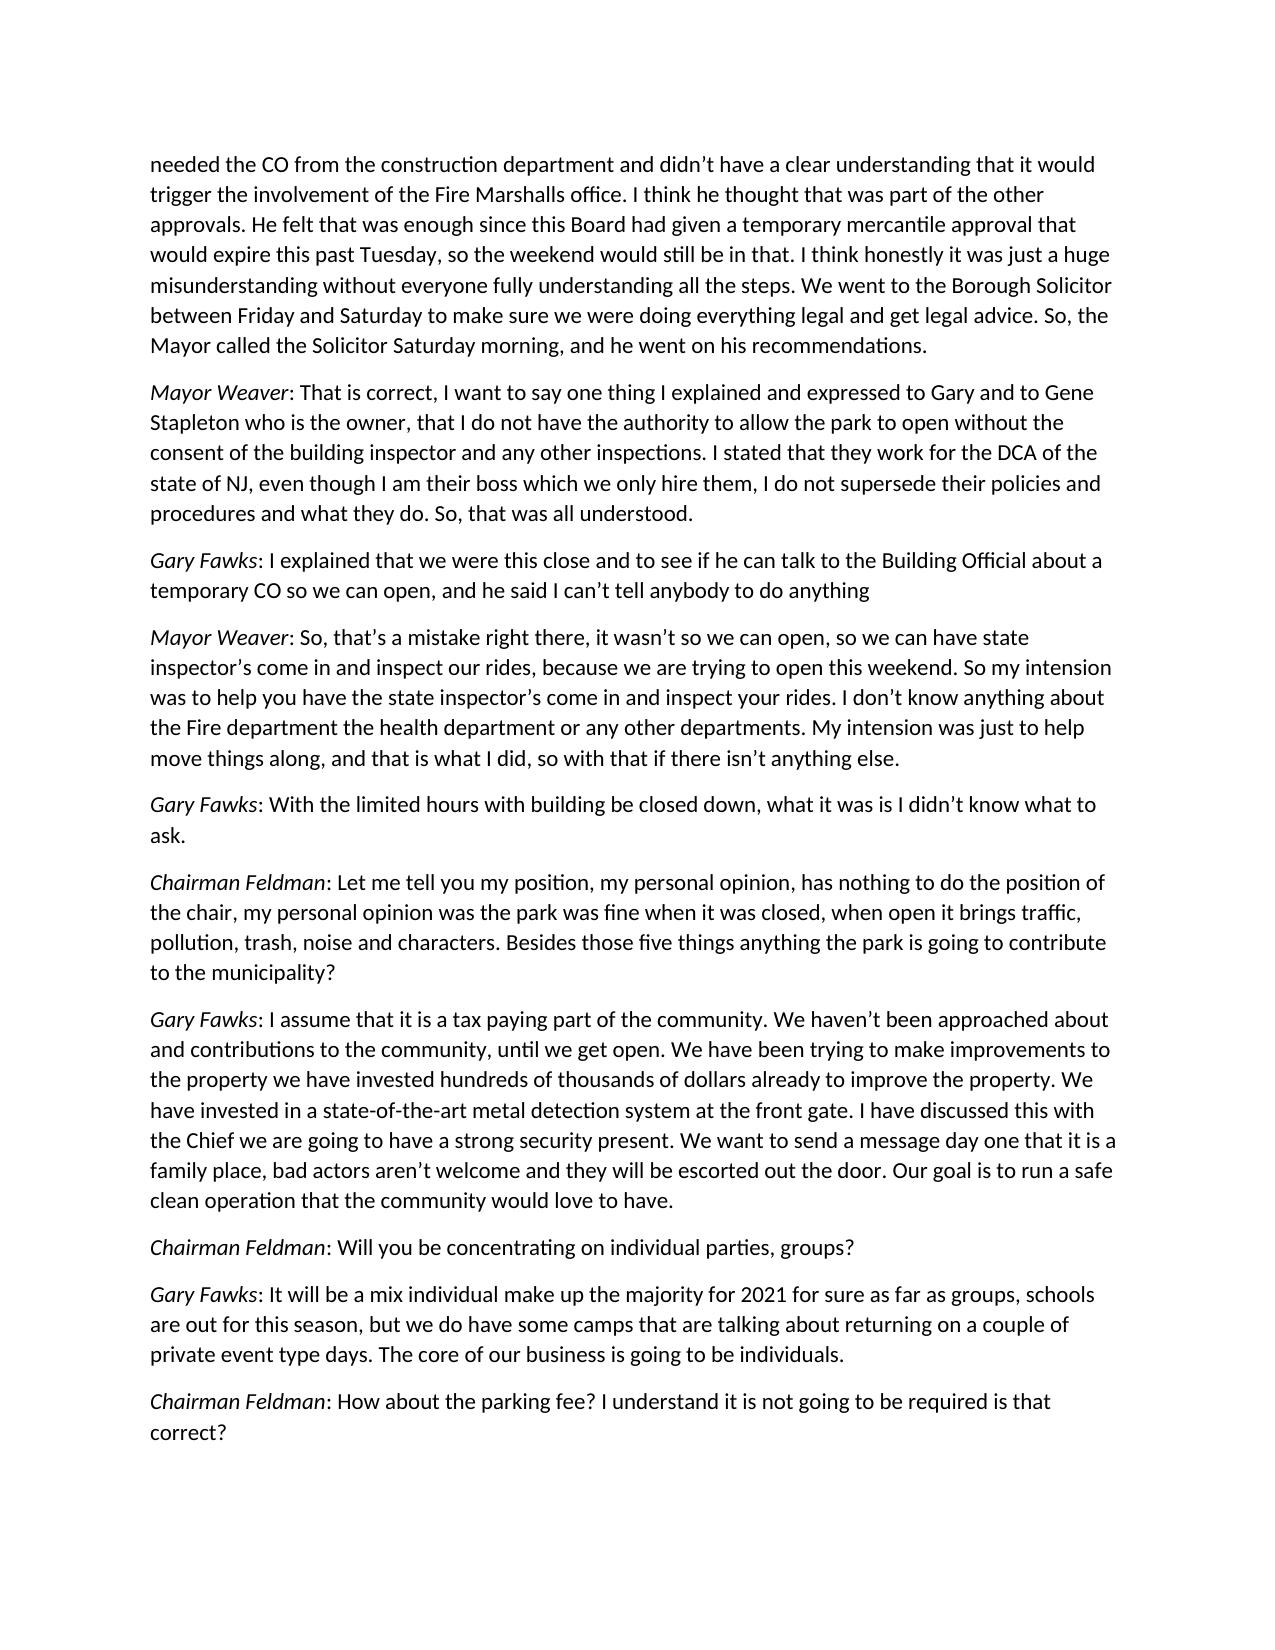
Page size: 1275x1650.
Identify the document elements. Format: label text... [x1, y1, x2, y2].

text Gary Fawks: It will be a mix individual make up the majority for 2021 for sure as far as groups, schools are out for this season, but we do have some camps that are talking about returning on a couple of private event type days. The core of our business is going to be individuals. [150, 1280, 1125, 1369]
text Chairman Feldman: Will you be concentrating on individual parties, groups? [150, 1233, 1125, 1261]
text Chairman Feldman: Let me tell you my position, my personal opinion, has nothing to do the position of the chair, my personal opinion was the park was fine when it was closed, when open it brings traffic, pollution, trash, noise and characters. Besides those five things anything the park is going to contribute to the municipality? [150, 868, 1125, 986]
text Gary Fawks: With the limited hours with building be closed down, what it was is I didn’t know what to ask. [150, 791, 1125, 849]
text Mayor Weaver: That is correct, I want to say one thing I explained and expressed to Gary and to Gene Stapleton who is the owner, that I do not have the authority to allow the park to open without the consent of the building inspector and any other inspections. I stated that they work for the DCA of the state of NJ, even though I am their boss which we only hire them, I do not supersede their policies and procedures and what they do. So, that was all understood. [150, 378, 1125, 527]
text Chairman Feldman: How about the parking fee? I understand it is not going to be required is that correct? [150, 1387, 1125, 1446]
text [150, 150, 1125, 359]
text Mayor Weaver: So, that’s a mistake right there, it wasn’t so we can open, so we can have state inspector’s come in and inspect our rides, because we are trying to open this weekend. So my intension was to help you have the state inspector’s come in and inspect your rides. I don’t know anything about the Fire department the health department or any other departments. My intension was just to help move things along, and that is what I did, so with that if there isn’t anything else. [150, 623, 1125, 772]
text Gary Fawks: I explained that we were this close and to see if he can talk to the Building Official about a temporary CO so we can open, and he said I can’t tell anybody to do anything [150, 546, 1125, 604]
text Gary Fawks: I assume that it is a tax paying part of the community. We haven’t been approached about and contributions to the community, until we get open. We have been trying to make improvements to the property we have invested hundreds of thousands of dollars already to improve the property. We have invested in a state-of-the-art metal detection system at the front gate. I have discussed this with the Chief we are going to have a strong security present. We want to send a message day one that it is a family place, bad actors aren’t welcome and they will be escorted out the door. Our goal is to run a safe clean operation that the community would love to have. [150, 1005, 1125, 1214]
